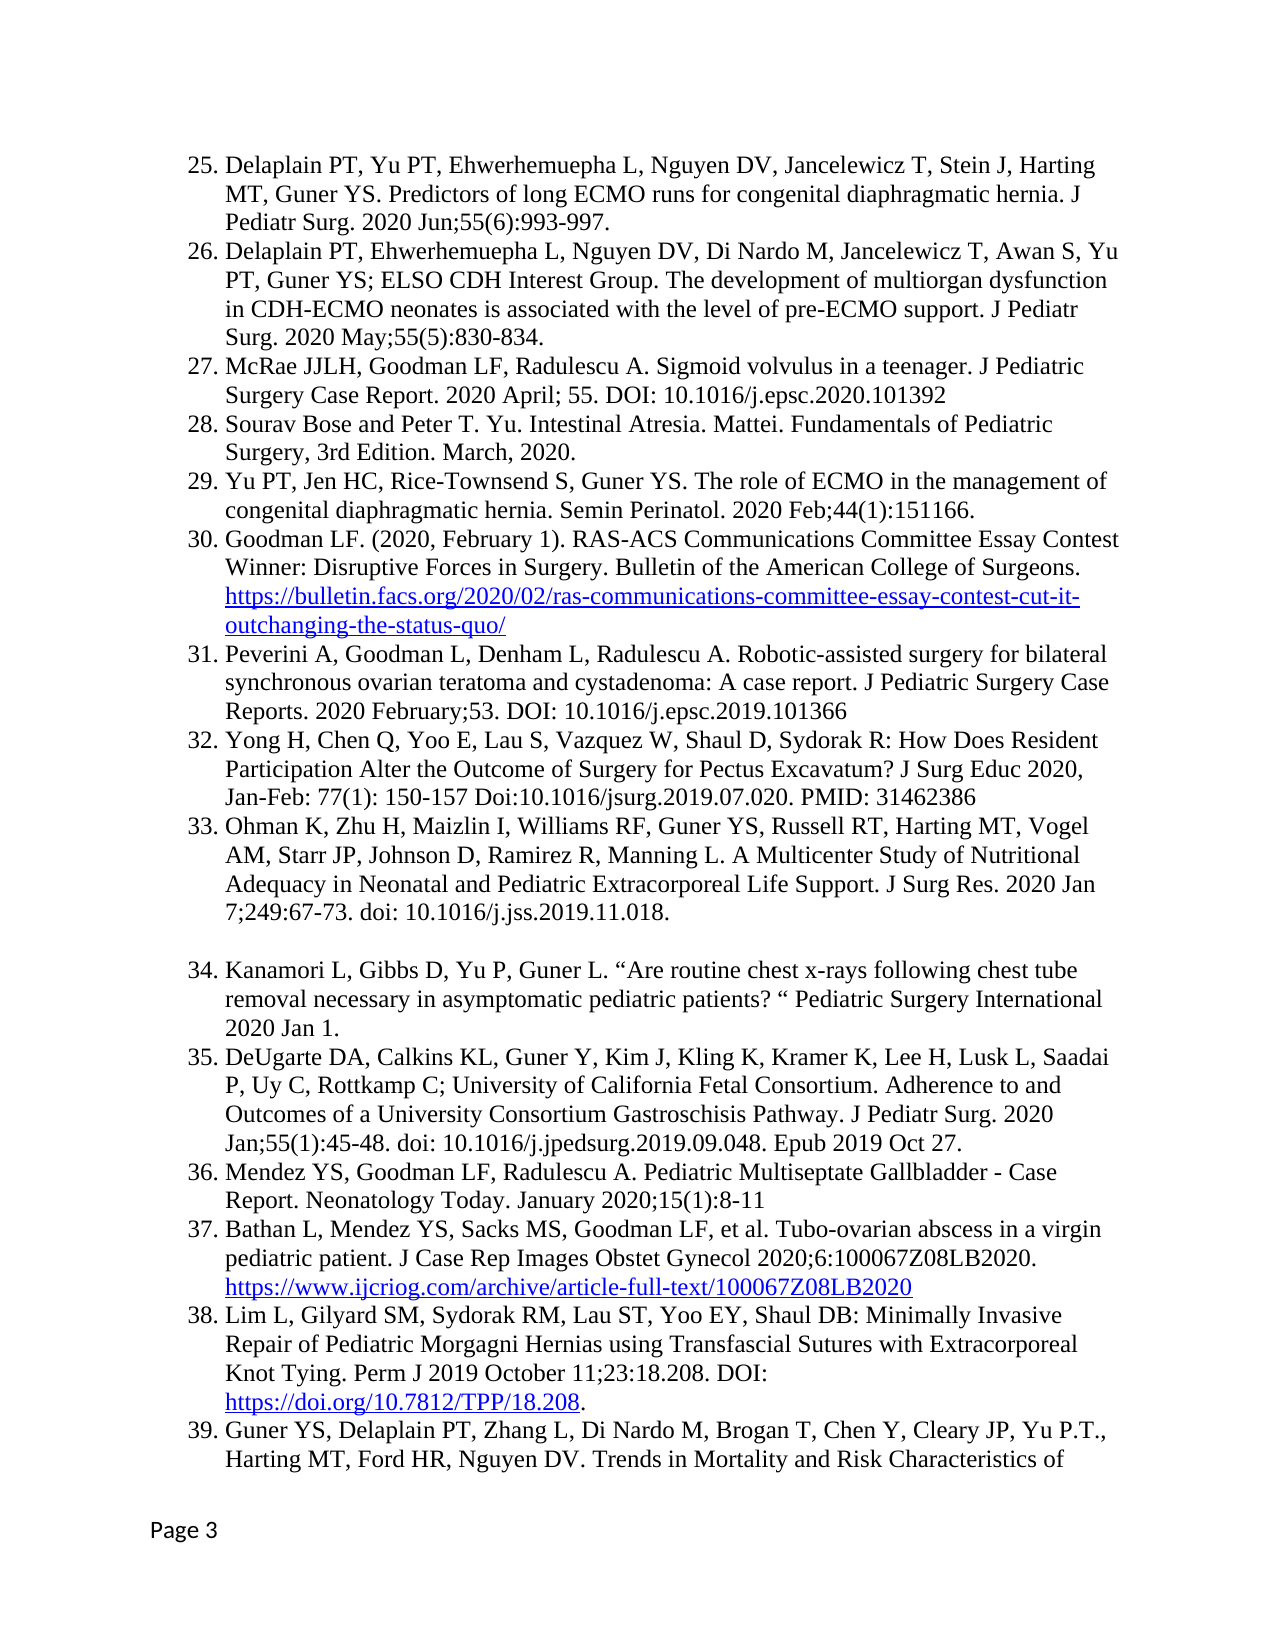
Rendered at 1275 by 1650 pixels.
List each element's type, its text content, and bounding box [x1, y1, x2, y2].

list McRae JJLH, Goodman LF, Radulescu A. Sigmoid volvulus in a teenager. J Pediatric Surgery Case Report. 2020 April; 55. DOI: 10.1016/j.epsc.2020.101392 [187, 351, 1125, 409]
list Goodman LF. (2020, February 1). RAS-ACS Communications Committee Essay Contest Winner: Disruptive Forces in Surgery. Bulletin of the American College of Surgeons. https://bulletin.facs.org/2020/02/ras-communications-committee-essay-contest-cut-it-outchanging-the-status-quo/ [187, 524, 1125, 639]
list Mendez YS, Goodman LF, Radulescu A. Pediatric Multiseptate Gallbladder - Case Report. Neonatology Today. January 2020;15(1):8-11 [187, 1186, 1125, 1243]
list Ohman K, Zhu H, Maizlin I, Williams RF, Guner YS, Russell RT, Harting MT, Vogel AM, Starr JP, Johnson D, Ramirez R, Manning L. A Multicenter Study of Nutritional Adequacy in Neonatal and Pediatric Extracorporeal Life Support. J Surg Res. 2020 Jan 7;249:67-73. doi: 10.1016/j.jss.2019.11.018. [187, 811, 1125, 926]
list Yu PT, Jen HC, Rice-Townsend S, Guner YS. The role of ECMO in the management of congenital diaphragmatic hernia. Semin Perinatol. 2020 Feb;44(1):151166. [187, 466, 1125, 524]
list Delaplain PT, Ehwerhemuepha L, Nguyen DV, Di Nardo M, Jancelewicz T, Awan S, Yu PT, Guner YS; ELSO CDH Interest Group. The development of multiorgan dysfunction in CDH-ECMO neonates is associated with the level of pre-ECMO support. J Pediatr Surg. 2020 May;55(5):830-834. [187, 236, 1125, 351]
list DeUgarte DA, Calkins KL, Guner Y, Kim J, Kling K, Kramer K, Lee H, Lusk L, Saadai P, Uy C, Rottkamp C; University of California Fetal Consortium. Adherence to and Outcomes of a University Consortium Gastroschisis Pathway. J Pediatr Surg. 2020 Jan;55(1):45-48. doi: 10.1016/j.jpedsurg.2019.09.048. Epub 2019 Oct 27. [187, 1071, 1125, 1186]
list Yong H, Chen Q, Yoo E, Lau S, Vazquez W, Shaul D, Sydorak R: How Does Resident Participation Alter the Outcome of Surgery for Pectus Excavatum? J Surg Educ 2020, Jan-Feb: 77(1): 150-157 Doi:10.1016/jsurg.2019.07.020. PMID: 31462386 [187, 725, 1125, 811]
list Delaplain PT, Yu PT, Ehwerhemuepha L, Nguyen DV, Jancelewicz T, Stein J, Harting MT, Guner YS. Predictors of long ECMO runs for congenital diaphragmatic hernia. J Pediatr Surg. 2020 Jun;55(6):993-997. [187, 150, 1125, 236]
list Bathan L, Mendez YS, Sacks MS, Goodman LF, et al. Tubo-ovarian abscess in a virgin pediatric patient. J Case Rep Images Obstet Gynecol 2020;6:100067Z08LB2020. https://www.ijcriog.com/archive/article-full-text/100067Z08LB2020 [187, 1243, 1125, 1329]
list Lim L, Gilyard SM, Sydorak RM, Lau ST, Yoo EY, Shaul DB: Minimally Invasive Repair of Pediatric Morgagni Hernias using Transfascial Sutures with Extracorporeal Knot Tying. Perm J 2019 October 11;23:18.208. DOI: https://doi.org/10.7812/TPP/18.208. [187, 1329, 1125, 1444]
list Sourav Bose and Peter T. Yu. Intestinal Atresia. Mattei. Fundamentals of Pediatric Surgery, 3rd Edition. March, 2020. [187, 409, 1125, 466]
list Kanamori L, Gibbs D, Yu P, Guner L. “Are routine chest x-rays following chest tube removal necessary in asymptomatic pediatric patients? “ Pediatric Surgery International 2020 Jan 1. [187, 955, 1125, 1042]
list Peverini A, Goodman L, Denham L, Radulescu A. Robotic-assisted surgery for bilateral synchronous ovarian teratoma and cystadenoma: A case report. J Pediatric Surgery Case Reports. 2020 February;53. DOI: 10.1016/j.epsc.2019.101366 [187, 639, 1125, 725]
